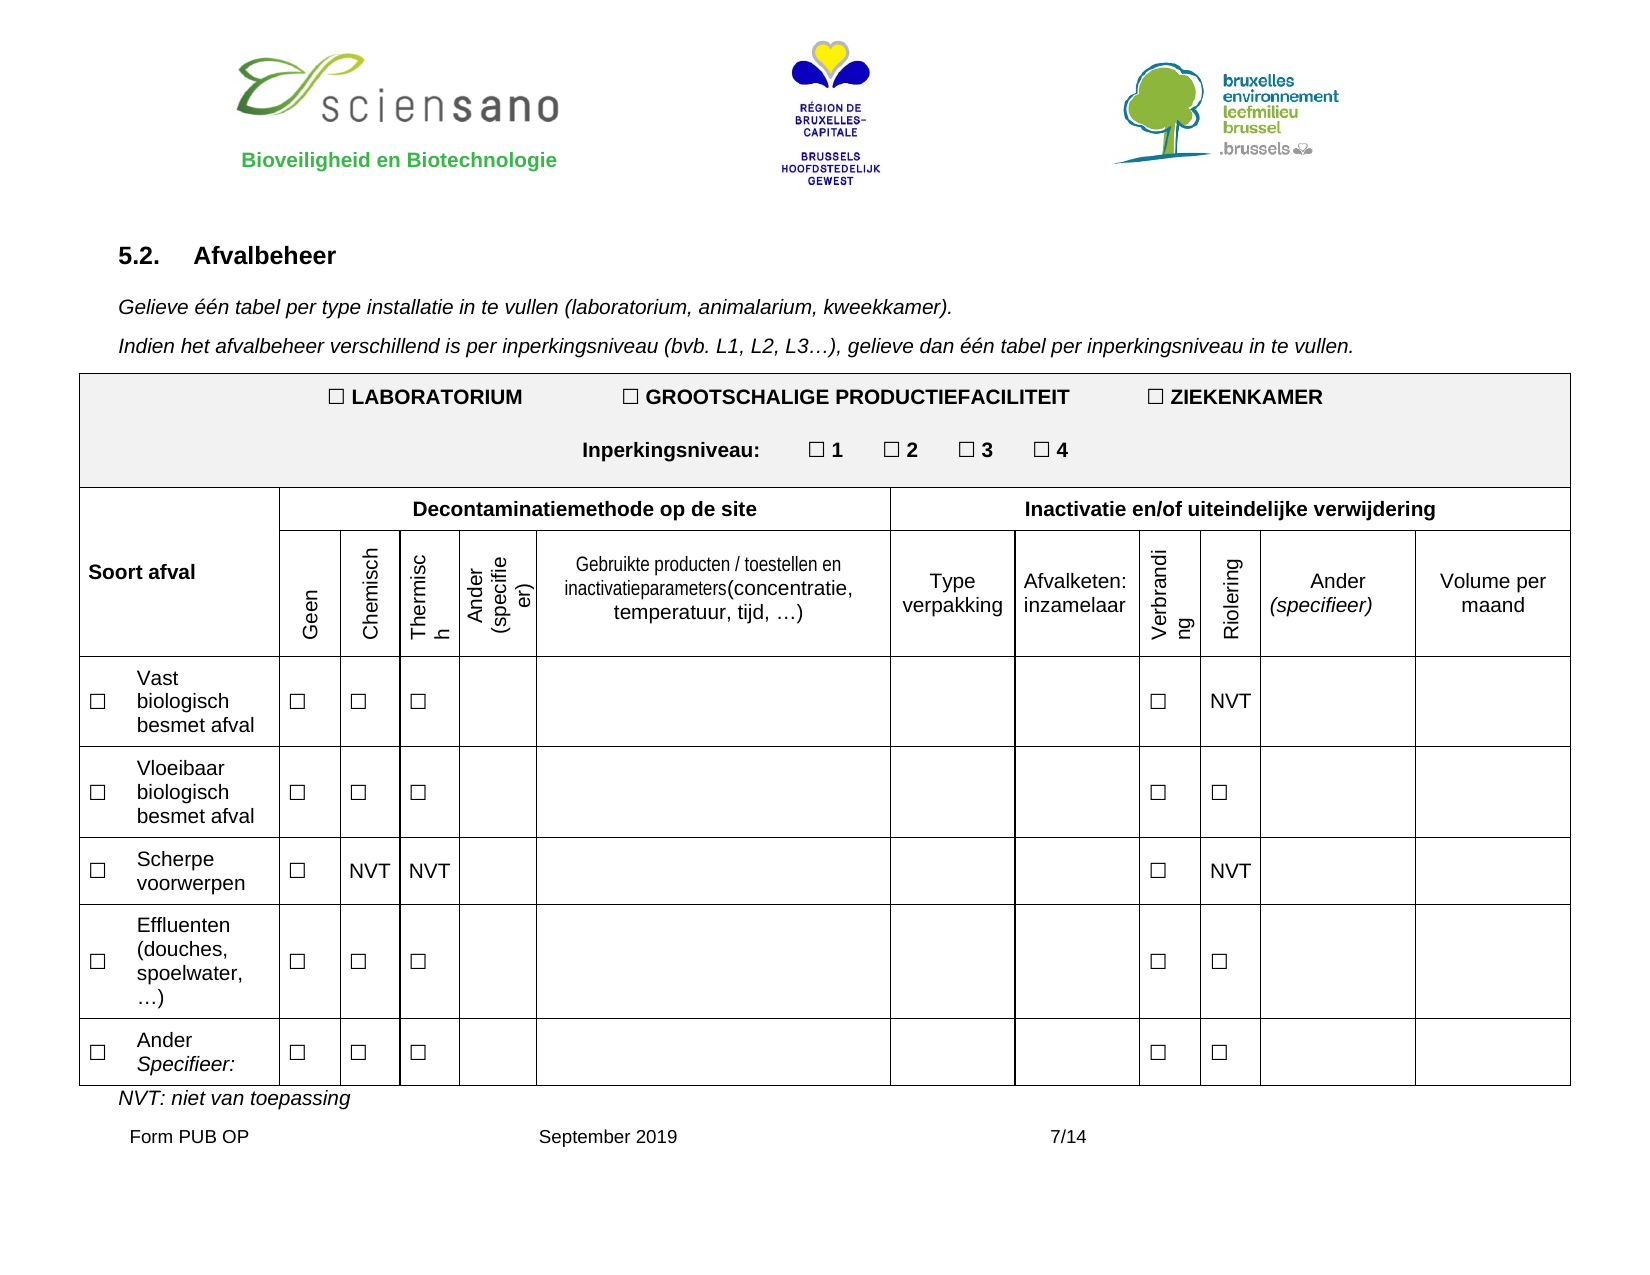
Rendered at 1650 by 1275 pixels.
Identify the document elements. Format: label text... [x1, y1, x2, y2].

table_cell [1140, 747, 1200, 837]
table_cell [80, 838, 128, 903]
table_cell [401, 1019, 459, 1085]
table_cell Vast biologisch besmet afval [128, 657, 279, 746]
table_cell [1416, 747, 1570, 837]
table_cell Inactivatie en/of uiteindelijke verwijdering [891, 488, 1570, 530]
table_cell [1140, 657, 1200, 746]
table_cell Soort afval [80, 488, 279, 656]
table_cell Ander (specifieer) [1261, 531, 1415, 656]
table_cell [1416, 905, 1570, 1018]
table_cell [1261, 747, 1415, 837]
table_cell [460, 905, 536, 1018]
table_cell Vloeibaar biologisch besmet afval [128, 747, 279, 837]
table_cell ☐ [280, 838, 340, 903]
subtitle 5.2. Afvalbeheer [118, 241, 1532, 270]
table_cell NVT [341, 838, 399, 903]
table_cell [1416, 657, 1570, 746]
table_cell Geen [280, 531, 340, 656]
table_cell [537, 838, 890, 903]
table_cell [1416, 1019, 1570, 1085]
table_cell [401, 657, 459, 746]
table_cell [1201, 905, 1260, 1018]
table_cell Verbranding [1140, 531, 1200, 656]
table_cell ☐ [280, 657, 340, 746]
table_cell Afvalketen: inzamelaar [1016, 531, 1139, 656]
table_cell [341, 1019, 399, 1085]
table_cell [537, 905, 890, 1018]
picture [232, 50, 576, 147]
table_cell [1016, 1019, 1139, 1085]
table_cell [80, 1019, 128, 1085]
table_cell Volume per maand [1416, 531, 1570, 656]
table_cell [1016, 905, 1139, 1018]
table_cell [401, 905, 459, 1018]
table_cell ☐ [280, 1019, 340, 1085]
table_cell [401, 747, 459, 837]
table_cell ☐ [280, 747, 340, 837]
table_cell NVT [401, 838, 459, 903]
table_cell Type verpakking [891, 531, 1014, 656]
table_cell Chemisch [341, 531, 399, 656]
table_cell [537, 747, 890, 837]
table_cell [80, 905, 128, 1018]
table_cell [80, 657, 128, 746]
table_cell [80, 747, 128, 837]
table_cell [1261, 905, 1415, 1018]
table_cell [1016, 838, 1139, 903]
table_cell [460, 838, 536, 903]
table_cell Effluenten (douches, spoelwater,…) [128, 905, 279, 1018]
table_cell ☐ [280, 905, 340, 1018]
table_cell [1261, 1019, 1415, 1085]
table_cell Gebruikte producten / toestellen en inactivatieparameters(concentratie, temperatuur, tijd, …) [537, 531, 890, 656]
table_cell Scherpe voorwerpen [128, 838, 279, 903]
table_cell [1261, 657, 1415, 746]
table_cell [1016, 747, 1139, 837]
table_cell [1140, 905, 1200, 1018]
table_cell [1201, 747, 1260, 837]
picture [1086, 39, 1377, 187]
table_cell [341, 657, 399, 746]
text NVT: niet van toepassing [118, 1086, 1532, 1110]
table_cell [537, 1019, 890, 1085]
table_cell Ander Specifieer: [128, 1019, 279, 1085]
table_cell [1416, 838, 1570, 903]
table_cell [341, 747, 399, 837]
table_cell [891, 657, 1014, 746]
table_cell [460, 657, 536, 746]
text Indien het afvalbeheer verschillend is per inperkingsniveau (bvb. L1, L2, L3…), gelieve dan één tabel per inperkingsniveau in te vullen. [118, 334, 1532, 358]
table_cell [1016, 657, 1139, 746]
table_cell [460, 1019, 536, 1085]
table_cell [891, 1019, 1014, 1085]
table_cell [341, 905, 399, 1018]
table_cell NVT [1201, 657, 1260, 746]
table_cell [891, 747, 1014, 837]
table_cell [891, 838, 1014, 903]
table_header LABORATORIUM GROOTSCHALIGE PRODUCTIEFACILITEIT ZIEKENKAMER Inperkingsniveau: 1 2 3 4 [80, 374, 1570, 487]
table_cell [460, 747, 536, 837]
table_cell [537, 657, 890, 746]
table_cell NVT [1201, 838, 1260, 903]
text Gelieve één tabel per type installatie in te vullen (laboratorium, animalarium, kweekkamer). [118, 295, 1532, 319]
table_cell [1140, 838, 1200, 903]
table_cell [1140, 1019, 1200, 1085]
table_cell Thermisch [401, 531, 459, 656]
table_cell [1261, 838, 1415, 903]
table_cell Riolering [1201, 531, 1260, 656]
table_cell [891, 905, 1014, 1018]
picture [772, 33, 888, 193]
table_cell Decontaminatiemethode op de site [280, 488, 890, 530]
table_cell Ander (specifieer) [460, 531, 536, 656]
